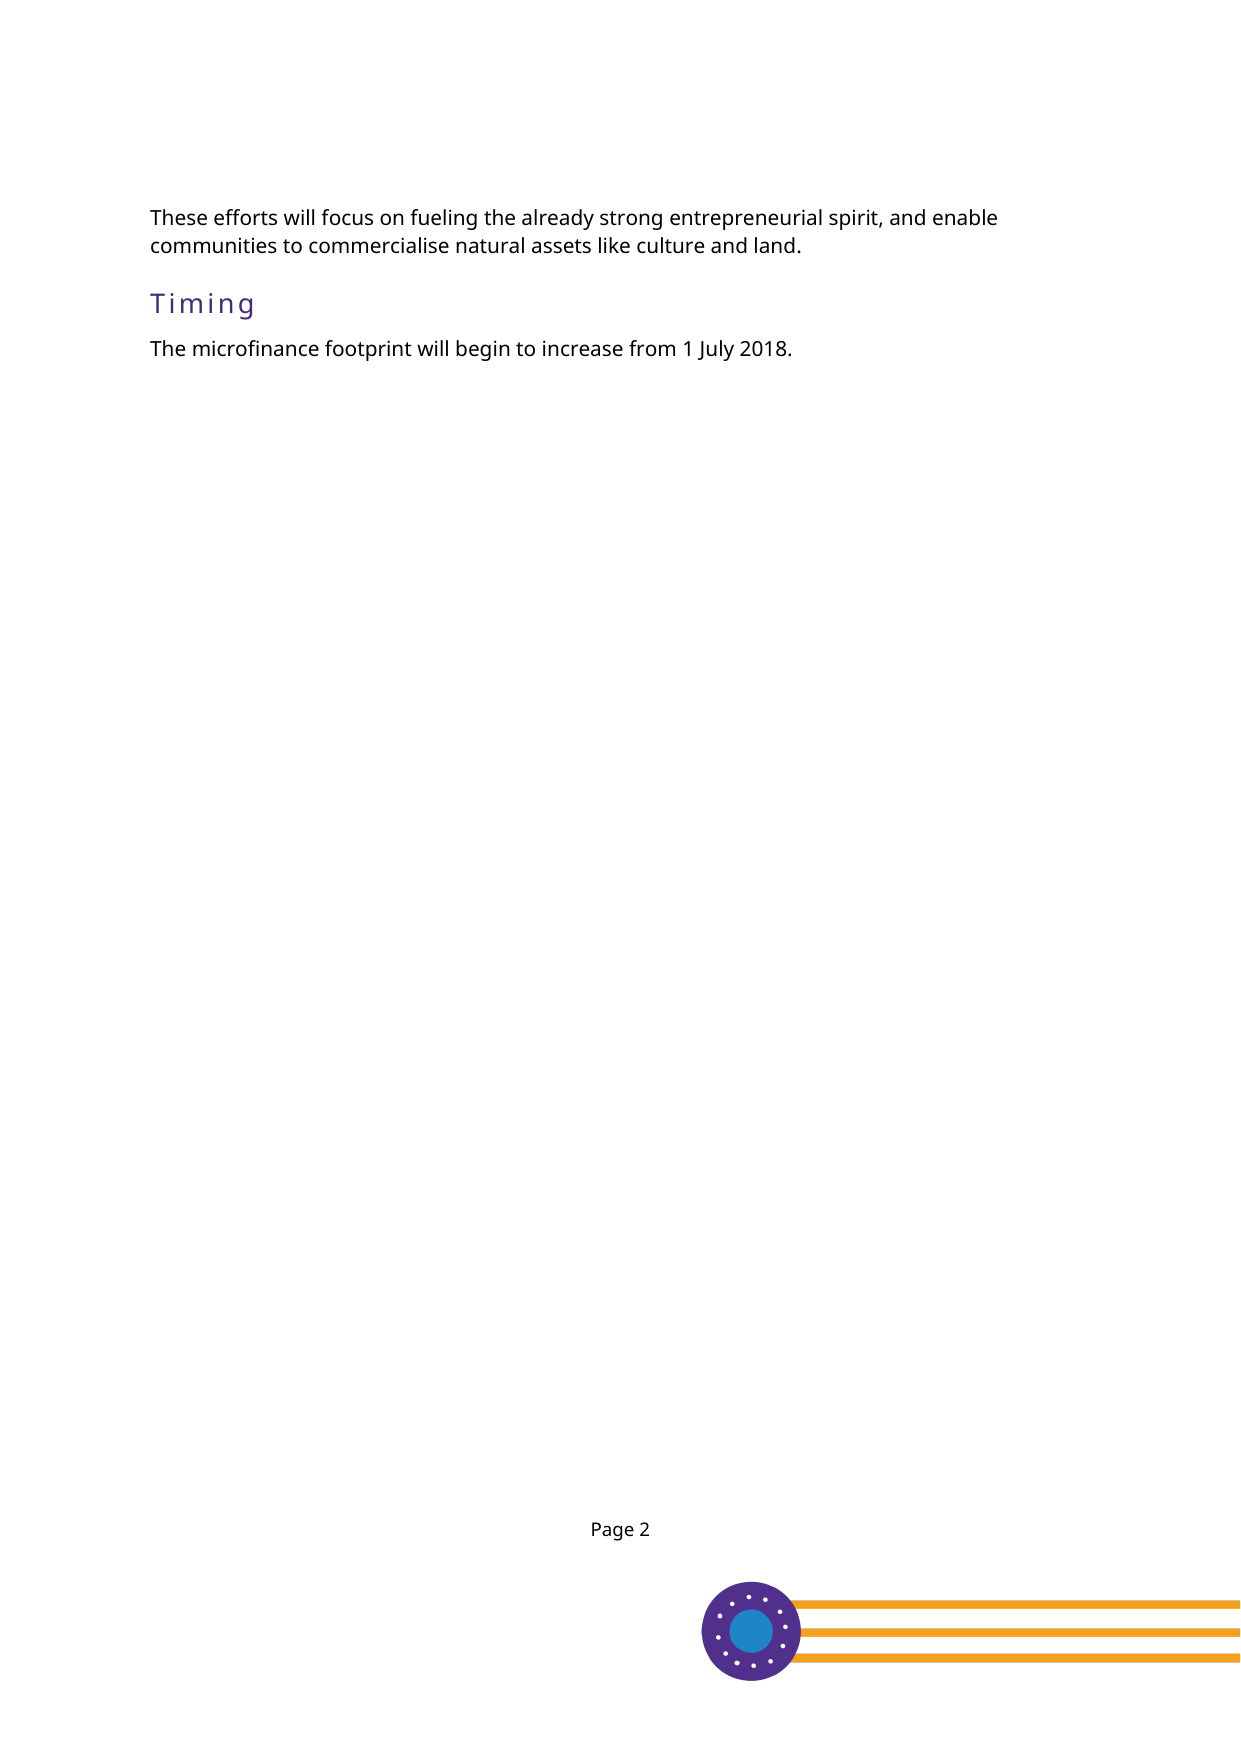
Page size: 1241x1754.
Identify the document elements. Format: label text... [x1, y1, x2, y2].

text These efforts will focus on fueling the already strong entrepreneurial spirit, and enable communities to commercialise natural assets like culture and land. [150, 203, 1090, 259]
subtitle Timing [150, 284, 1090, 321]
text The microfinance footprint will begin to increase from 1 July 2018. [150, 334, 1090, 362]
picture [649, 1553, 1241, 1742]
